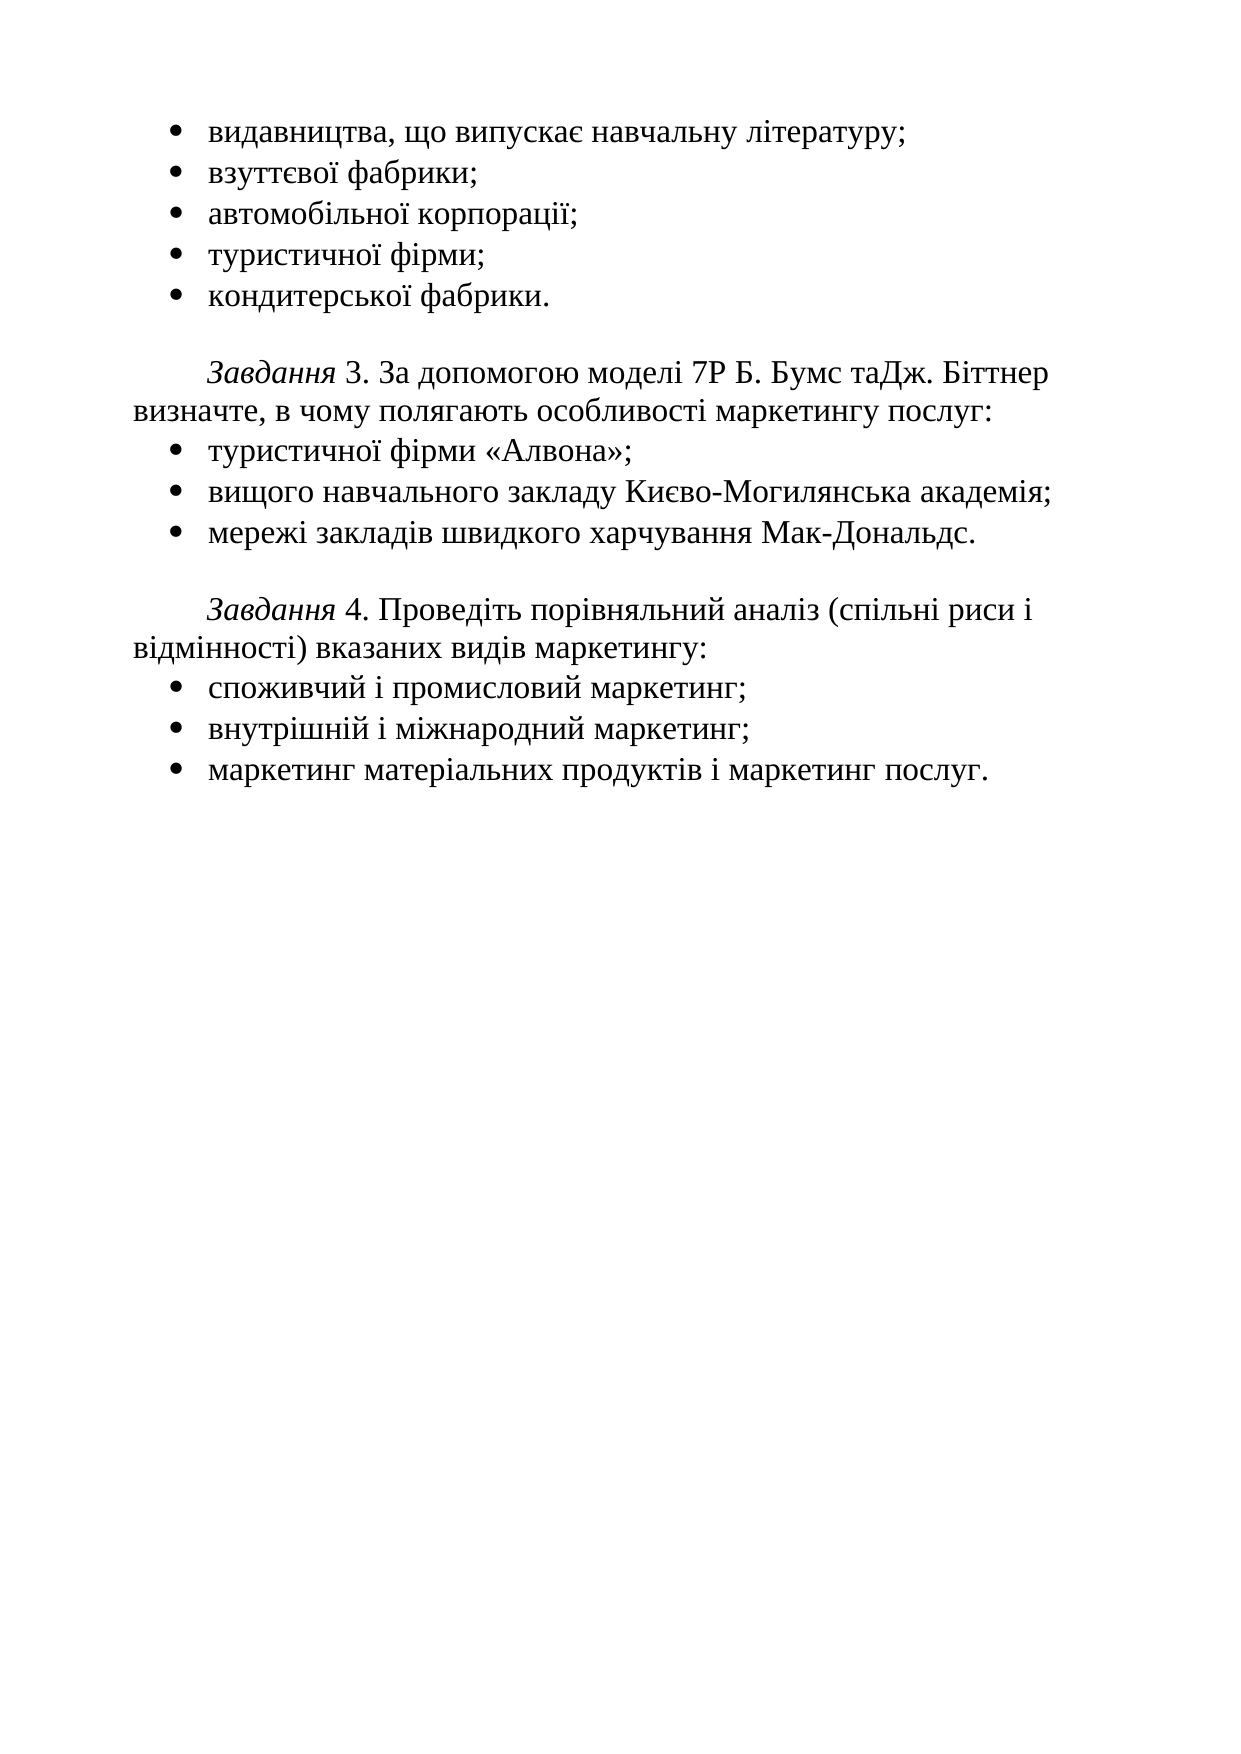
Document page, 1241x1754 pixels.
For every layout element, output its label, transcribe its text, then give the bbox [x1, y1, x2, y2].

list туристичної фірми; [170, 233, 1186, 273]
list внутрішній і міжнародний маркетинг; [170, 707, 1186, 748]
list вищого навчального закладу Києво-Могилянська академія; [170, 470, 1186, 510]
text Завдання 4. Проведіть порівняльний аналіз (спільні риси і відмінності) вказаних видів маркетингу: [133, 589, 1108, 666]
list туристичної фірми «Алвона»; [170, 429, 1186, 470]
list споживчий і промисловий маркетинг; [170, 666, 1186, 707]
text Завдання 3. За допомогою моделі 7Р Б. Бумс таДж. Біттнер визначте, в чому полягають особливості маркетингу послуг: [133, 352, 1108, 429]
list маркетинг матеріальних продуктів і маркетинг послуг. [170, 748, 1186, 788]
list кондитерської фабрики. [170, 273, 1186, 314]
list взуттєвої фабрики; [170, 151, 1186, 192]
list автомобільної корпорації; [170, 192, 1186, 233]
list мережі закладів швидкого харчування Мак-Дональдс. [170, 510, 1186, 551]
list видавництва, що випускає навчальну літературу; [170, 110, 1186, 151]
